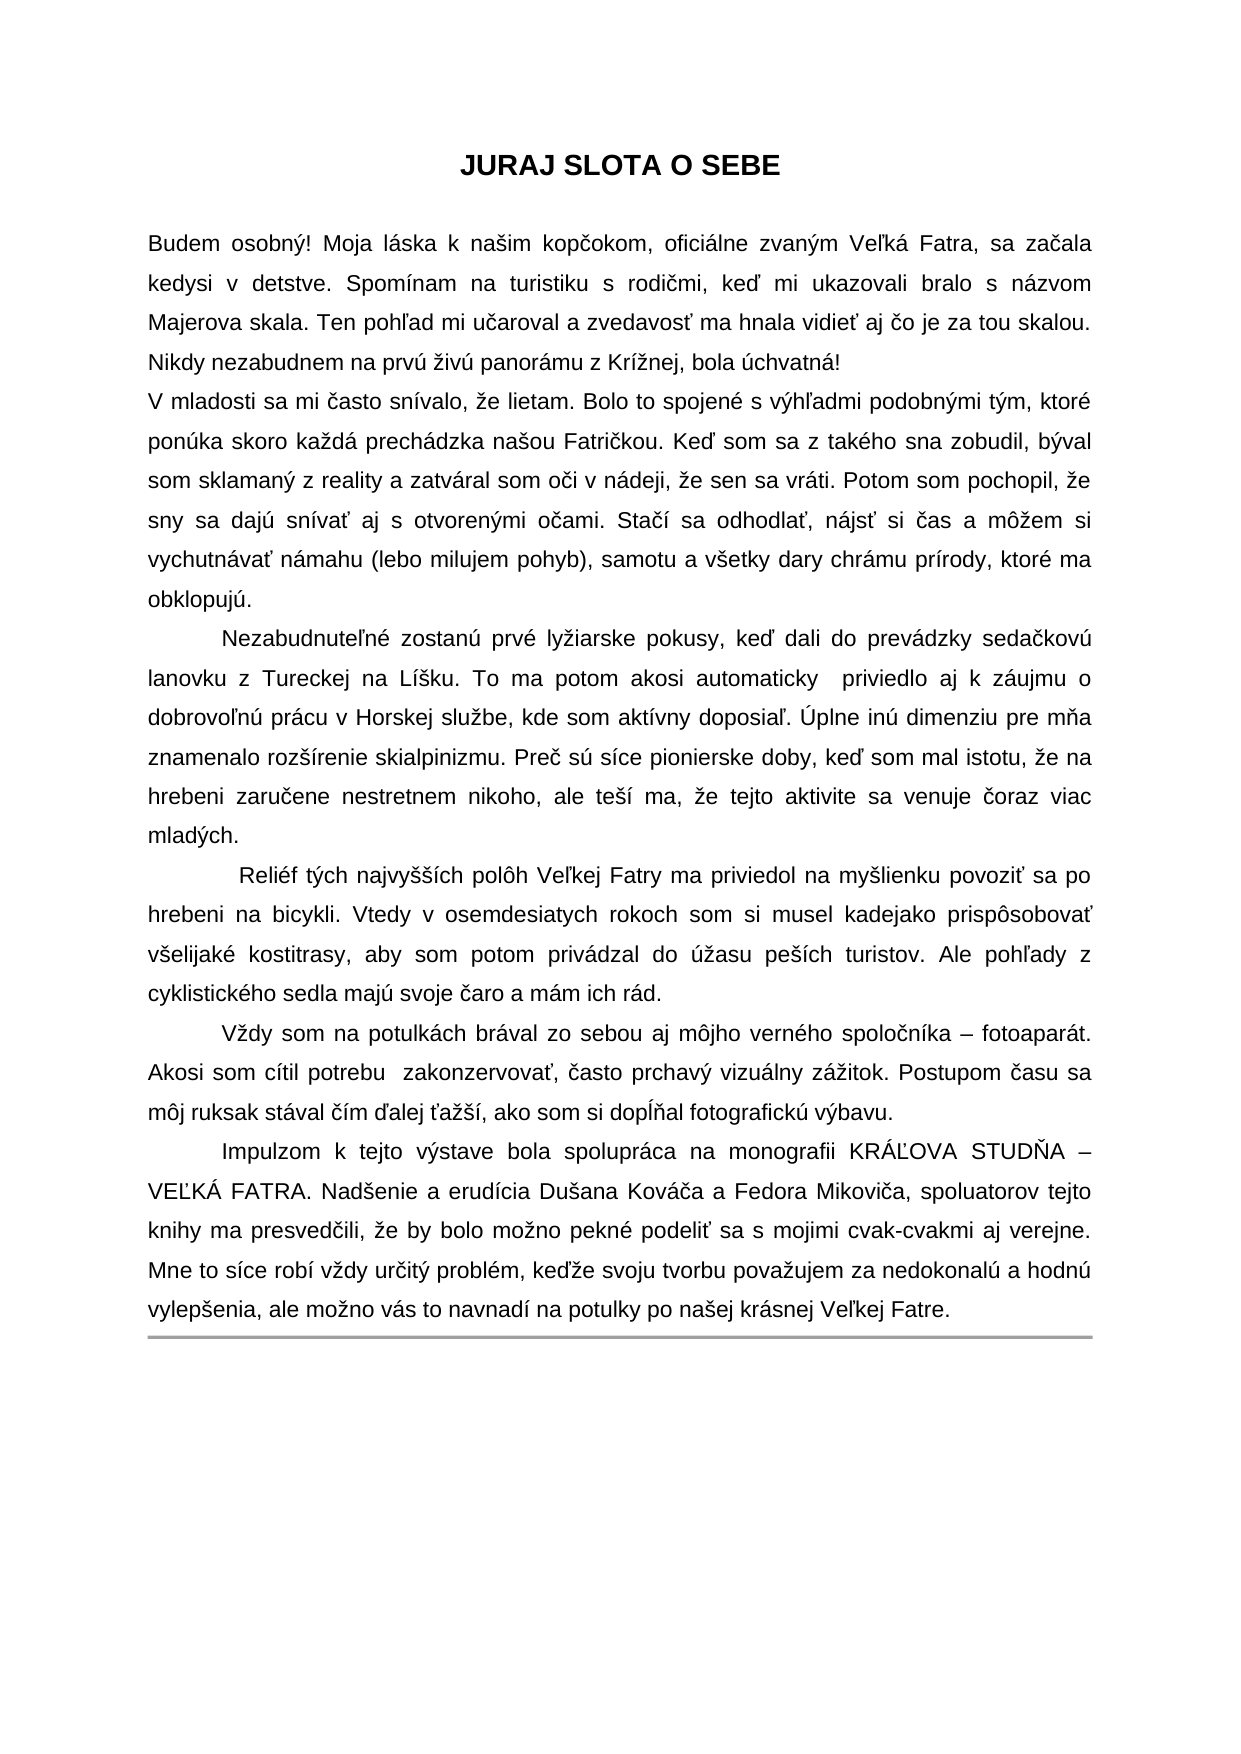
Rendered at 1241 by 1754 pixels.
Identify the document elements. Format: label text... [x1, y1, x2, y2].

text Budem osobný! Moja láska k našim kopčokom, oficiálne zvaným Veľká Fatra, sa začala kedysi v detstve. Spomínam na turistiku s rodičmi, keď mi ukazovali bralo s názvom Majerova skala. Ten pohľad mi učaroval a zvedavosť ma hnala vidieť aj čo je za tou skalou. Nikdy nezabudnem na prvú živú panorámu z Krížnej, bola úchvatná! [148, 230, 1093, 375]
text Reliéf tých najvyšších polôh Veľkej Fatry ma priviedol na myšlienku povoziť sa po hrebeni na bicykli. Vtedy v osemdesiatych rokoch som si musel kadejako prispôsobovať všelijaké kostitrasy, aby som potom privádzal do úžasu peších turistov. Ale pohľady z cyklistického sedla majú svoje čaro a mám ich rád. [148, 862, 1093, 1007]
text Impulzom k tejto výstave bola spolupráca na monografii KRÁĽOVA STUDŇA – VEĽKÁ FATRA. Nadšenie a erudícia Dušana Kováča a Fedora Mikoviča, spoluatorov tejto knihy ma presvedčili, že by bolo možno pekné podeliť sa s mojimi cvak-cvakmi aj verejne. Mne to síce robí vždy určitý problém, keďže svoju tvorbu považujem za nedokonalú a hodnú vylepšenia, ale možno vás to navnadí na potulky po našej krásnej Veľkej Fatre. [148, 1138, 1093, 1322]
text JURAJ SLOTA O SEBE [148, 148, 1093, 181]
text Vždy som na potulkách brával zo sebou aj môjho verného spoločníka – fotoaparát. Akosi som cítil potrebu zakonzervovať, často prchavý vizuálny zážitok. Postupom času sa môj ruksak stával čím ďalej ťažší, ako som si dopĺňal fotografickú výbavu. [148, 1020, 1093, 1125]
text Nezabudnuteľné zostanú prvé lyžiarske pokusy, keď dali do prevádzky sedačkovú lanovku z Tureckej na Líšku. To ma potom akosi automaticky priviedlo aj k záujmu o dobrovoľnú prácu v Horskej službe, kde som aktívny doposiaľ. Úplne inú dimenziu pre mňa znamenalo rozšírenie skialpinizmu. Preč sú síce pionierske doby, keď som mal istotu, že na hrebeni zaručene nestretnem nikoho, ale teší ma, že tejto aktivite sa venuje čoraz viac mladých. [148, 625, 1093, 849]
text V mladosti sa mi často snívalo, že lietam. Bolo to spojené s výhľadmi podobnými tým, ktoré ponúka skoro každá prechádzka našou Fatričkou. Keď som sa z takého sna zobudil, býval som sklamaný z reality a zatváral som oči v nádeji, že sen sa vráti. Potom som pochopil, že sny sa dajú snívať aj s otvorenými očami. Stačí sa odhodlať, nájsť si čas a môžem si vychutnávať námahu (lebo milujem pohyb), samotu a všetky dary chrámu prírody, ktoré ma obklopujú. [148, 388, 1093, 612]
